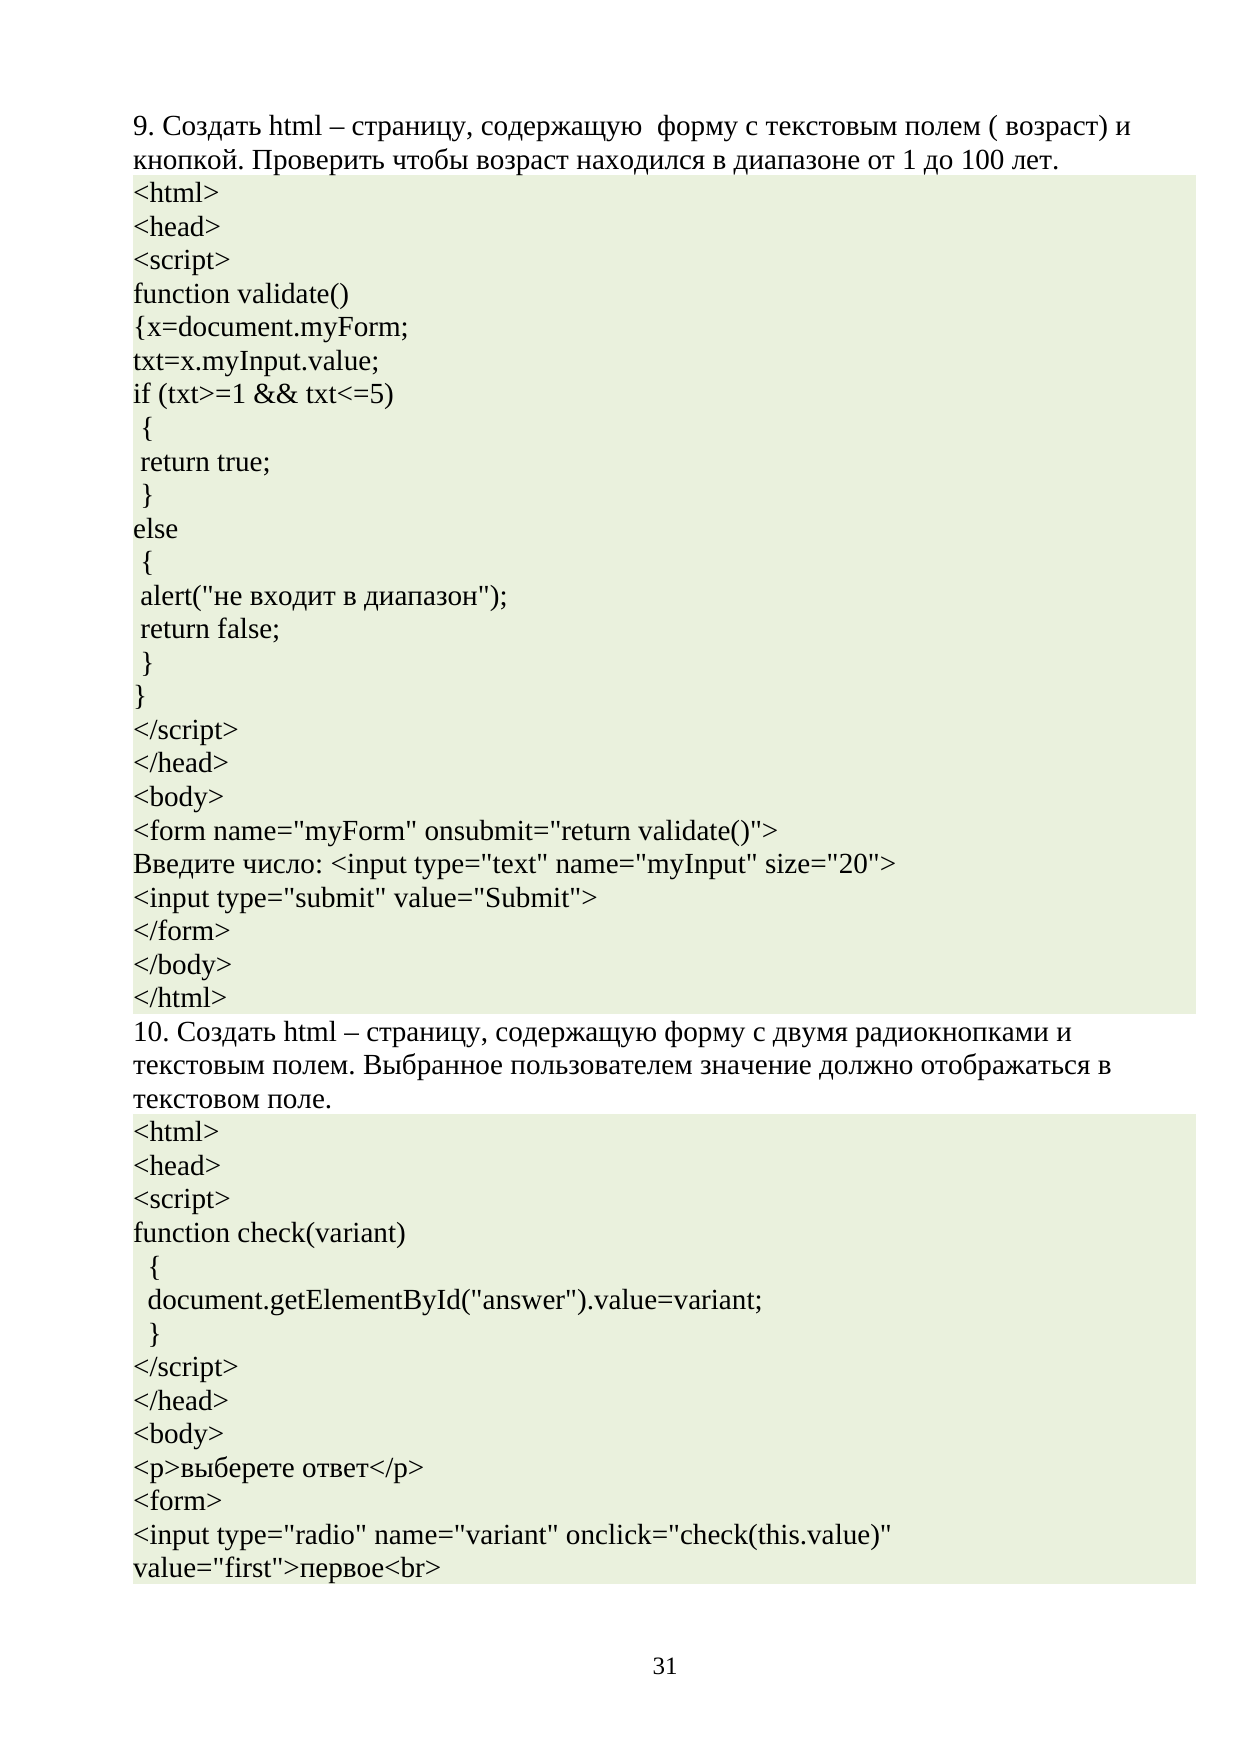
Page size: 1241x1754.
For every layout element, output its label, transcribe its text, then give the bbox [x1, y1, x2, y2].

text {x=document.myForm; [133, 309, 1196, 343]
text <head> [133, 209, 1196, 242]
text <body> [133, 779, 1196, 813]
text <input type="submit" value="Submit"> [133, 880, 1196, 913]
text <input type="radio" name="variant" onclick="check(this.value)" value="first">первое<br> [133, 1517, 1196, 1584]
text { [133, 410, 1196, 444]
text <form name="myForm" onsubmit="return validate()"> [133, 813, 1196, 846]
text } [133, 645, 1196, 678]
text alert("не входит в диапазон"); [133, 578, 1196, 611]
text } [133, 1316, 1196, 1349]
text <form> [133, 1483, 1196, 1517]
text function check(variant) [133, 1215, 1196, 1249]
text Введите число: <input type="text" name="myInput" size="20"> [133, 846, 1196, 880]
text <p>выберете ответ</p> [133, 1450, 1196, 1483]
text <script> [133, 1182, 1196, 1215]
text </head> [133, 746, 1196, 779]
text return true; [133, 444, 1196, 477]
text </form> [133, 913, 1196, 947]
text 10. Создать html – страницу, содержащую форму с двумя радиокнопками и текстовым полем. Выбранное пользователем значение должно отображаться в текстовом поле. [133, 1014, 1196, 1114]
text <head> [133, 1148, 1196, 1182]
text </script> [133, 1349, 1196, 1383]
text { [133, 1249, 1196, 1282]
text txt=x.myInput.value; [133, 343, 1196, 377]
text } [133, 477, 1196, 511]
text </head> [133, 1383, 1196, 1416]
text </script> [133, 712, 1196, 746]
text <script> [133, 242, 1196, 276]
text </body> [133, 947, 1196, 980]
text else [133, 511, 1196, 544]
text <body> [133, 1416, 1196, 1450]
text document.getElementById("answer").value=variant; [133, 1282, 1196, 1316]
text <html> [133, 1114, 1196, 1148]
text } [133, 678, 1196, 712]
text 9. Создать html – страницу, содержащую форму с текстовым полем ( возраст) и кнопкой. Проверить чтобы возраст находился в диапазоне от 1 до 100 лет. [133, 108, 1196, 175]
text if (txt>=1 && txt<=5) [133, 377, 1196, 410]
text function validate() [133, 276, 1196, 309]
text <html> [133, 175, 1196, 209]
text </html> [133, 980, 1196, 1014]
text { [133, 544, 1196, 578]
text return false; [133, 611, 1196, 645]
